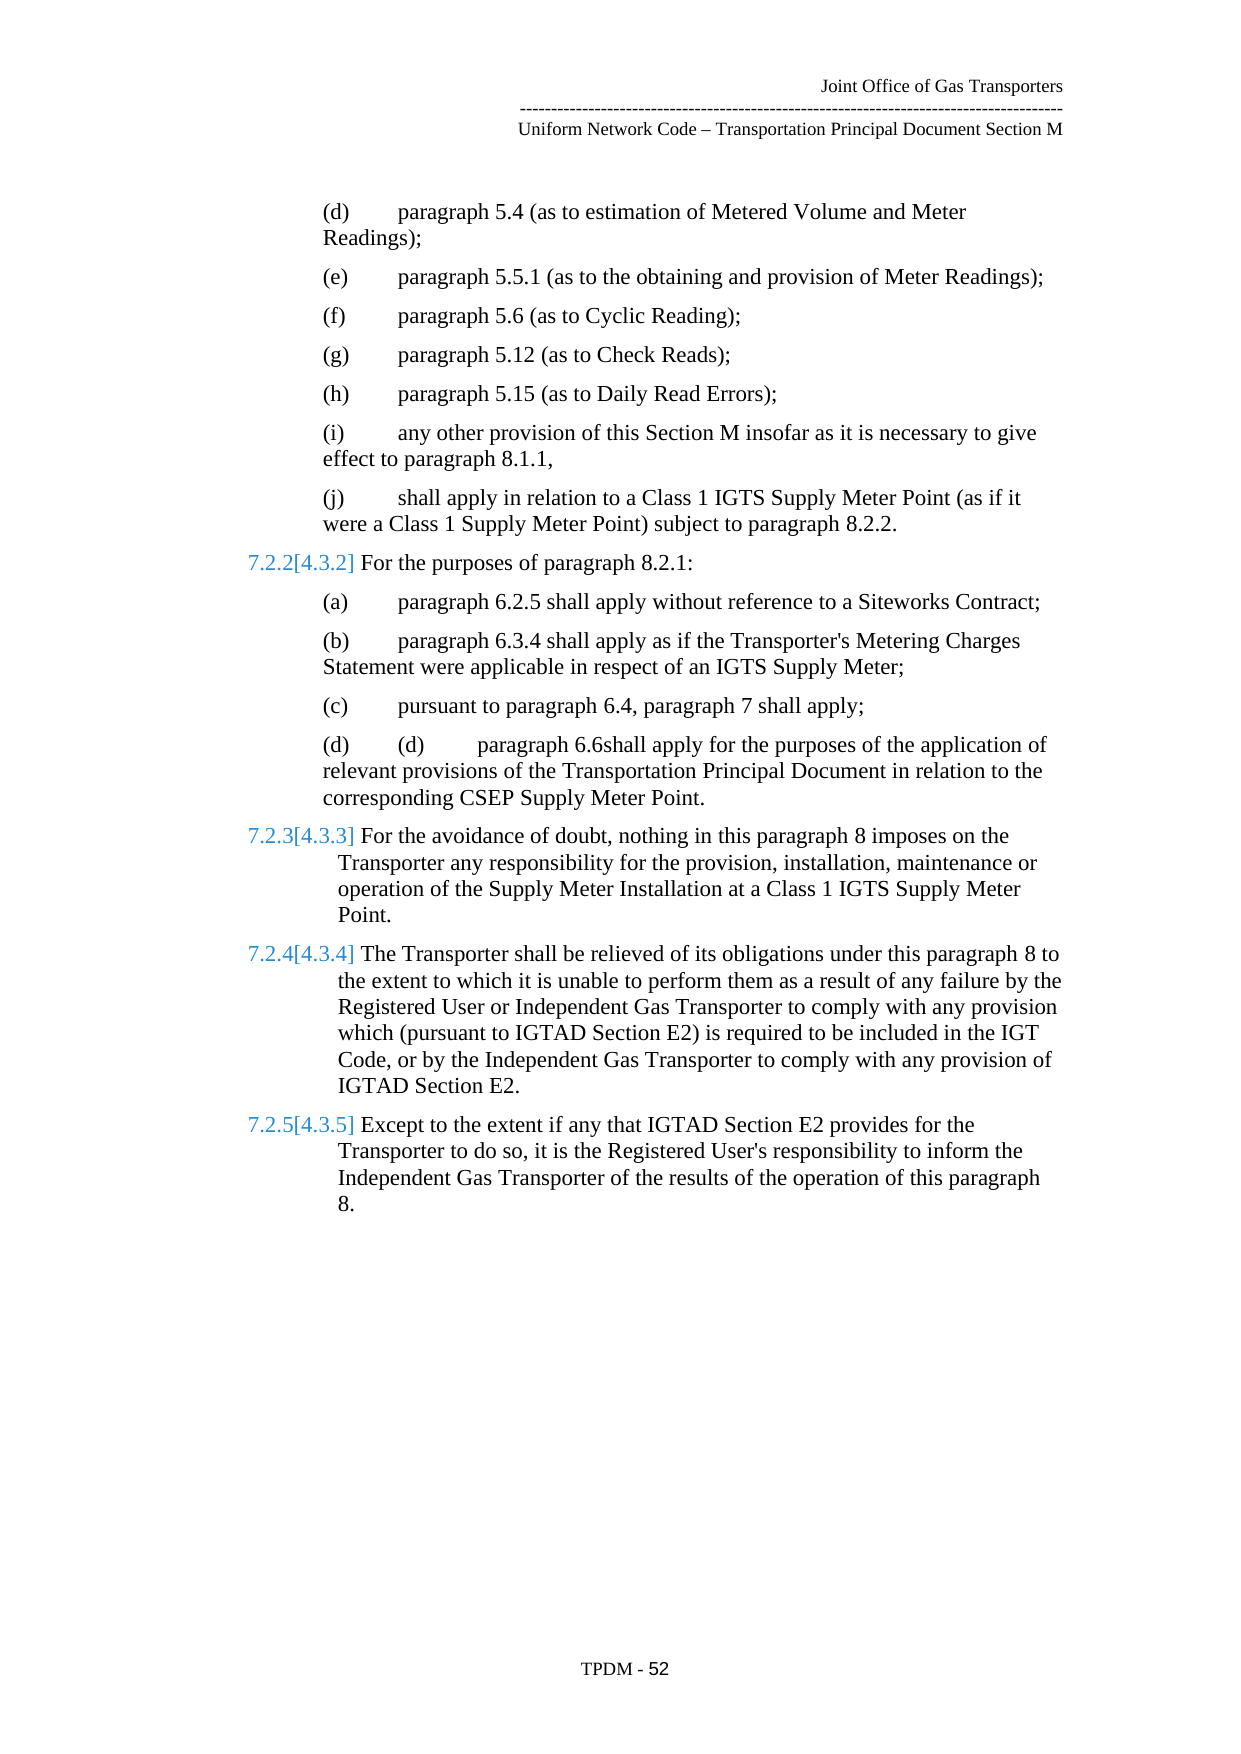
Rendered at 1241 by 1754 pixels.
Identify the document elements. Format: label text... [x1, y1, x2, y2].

text paragraph 5.4 (as to estimation of Metered Volume and Meter Readings); [323, 198, 1063, 251]
text (d) paragraph 6.6shall apply for the purposes of the application of relevant provisions of the Transportation Principal Document in relation to the corresponding CSEP Supply Meter Point. [323, 731, 1063, 810]
text For the purposes of paragraph 8.2.1: [248, 549, 1063, 575]
text shall apply in relation to a Class 1 IGTS Supply Meter Point (as if it were a Class 1 Supply Meter Point) subject to paragraph 8.2.2. [323, 484, 1063, 537]
text For the avoidance of doubt, nothing in this paragraph 8 imposes on the Transporter any responsibility for the provision, installation, maintenance or operation of the Supply Meter Installation at a Class 1 IGTS Supply Meter Point. [248, 822, 1063, 928]
text paragraph 6.2.5 shall apply without reference to a Siteworks Contract; [323, 588, 1063, 614]
text paragraph 6.3.4 shall apply as if the Transporter's Metering Charges Statement were applicable in respect of an IGTS Supply Meter; [323, 627, 1063, 679]
text paragraph 5.5.1 (as to the obtaining and provision of Meter Readings); [323, 263, 1063, 289]
text pursuant to paragraph 6.4, paragraph 7 shall apply; [323, 692, 1063, 718]
text paragraph 5.6 (as to Cyclic Reading); [323, 302, 1063, 328]
text Except to the extent if any that IGTAD Section E2 provides for the Transporter to do so, it is the Registered User's responsibility to inform the Independent Gas Transporter of the results of the operation of this paragraph 8. [248, 1111, 1063, 1216]
text paragraph 5.15 (as to Daily Read Errors); [323, 380, 1063, 406]
text paragraph 5.12 (as to Check Reads); [323, 341, 1063, 367]
text The Transporter shall be relieved of its obligations under this paragraph 8 to the extent to which it is unable to perform them as a result of any failure by the Registered User or Independent Gas Transporter to comply with any provision which (pursuant to IGTAD Section E2) is required to be included in the IGT Code, or by the Independent Gas Transporter to comply with any provision of IGTAD Section E2. [248, 940, 1063, 1098]
text any other provision of this Section M insofar as it is necessary to give effect to paragraph 8.1.1, [323, 419, 1063, 471]
